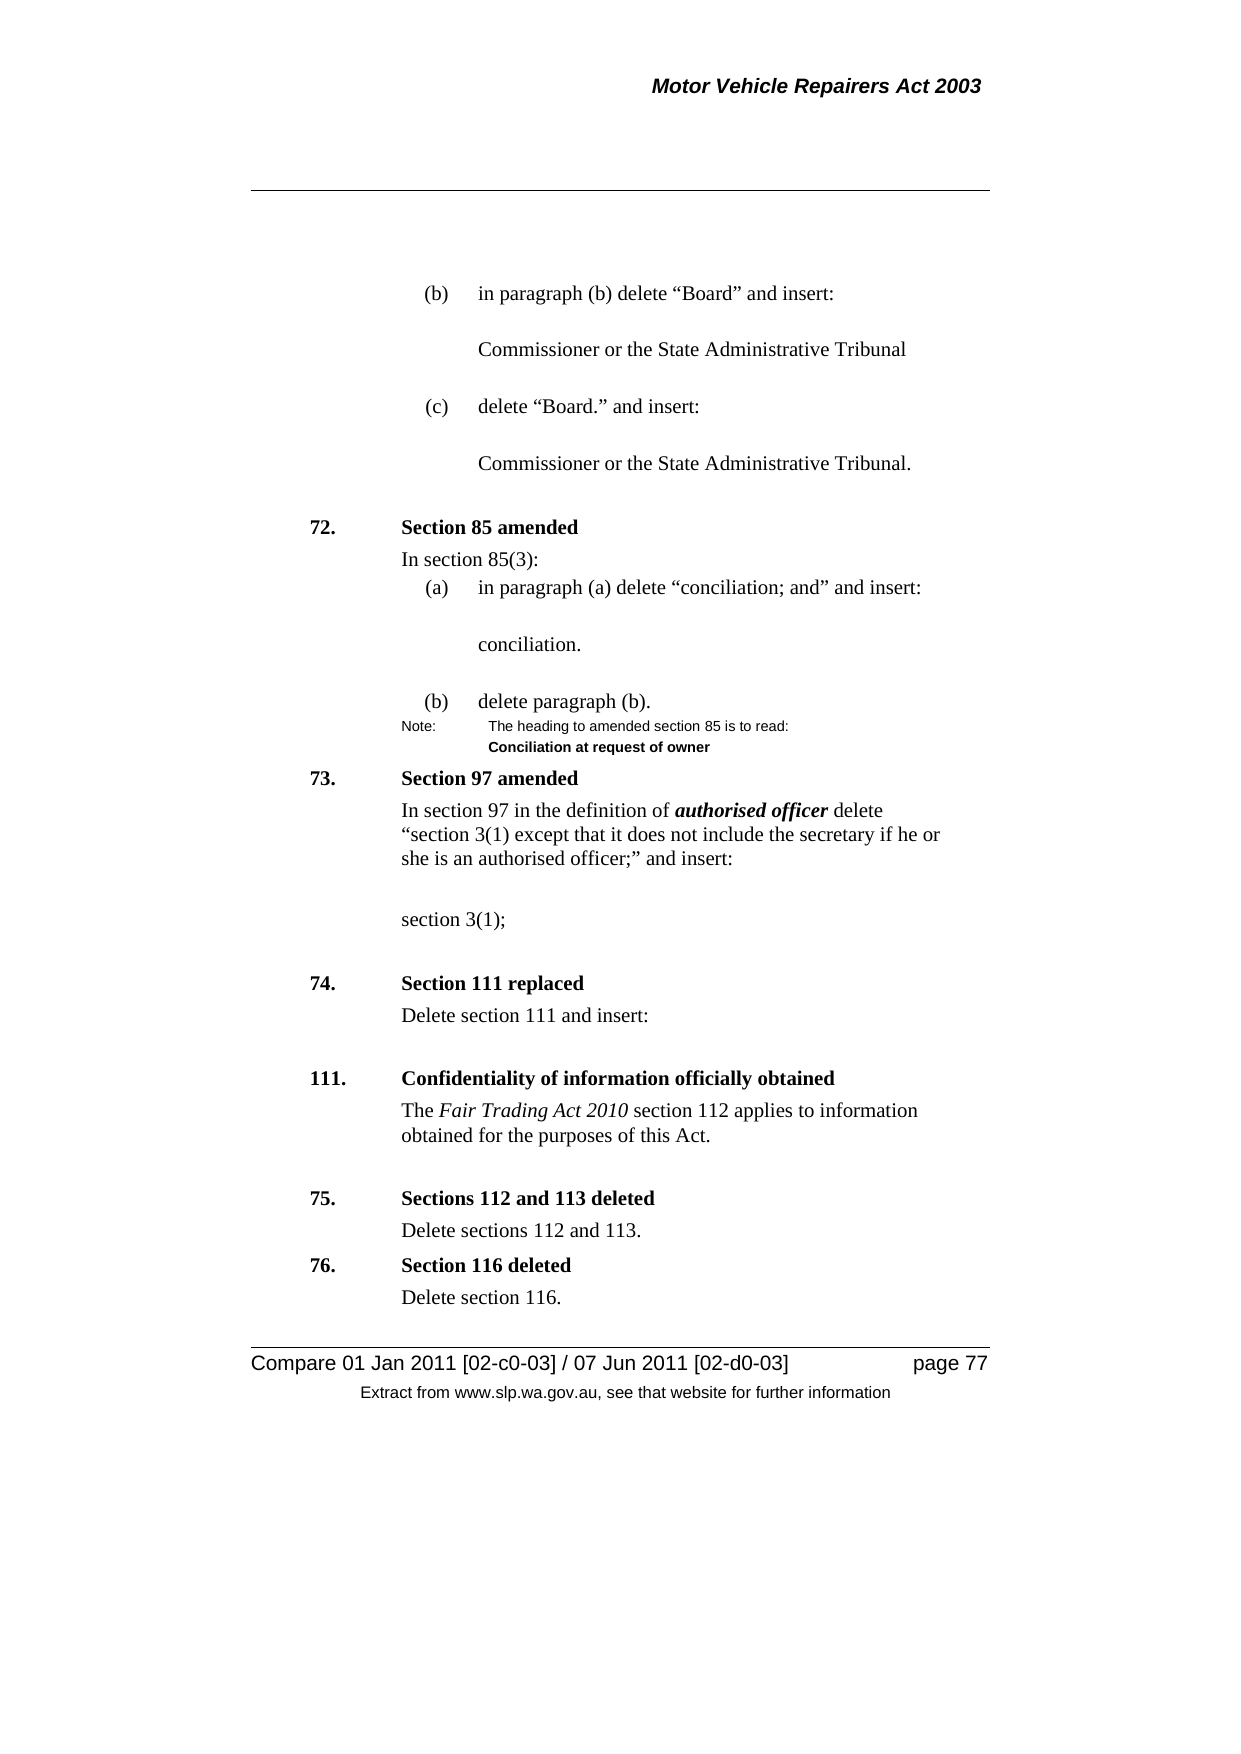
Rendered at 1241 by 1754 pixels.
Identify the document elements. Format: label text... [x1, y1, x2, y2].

text Commissioner or the State Administrative Tribunal [389, 337, 960, 361]
subtitle 74. Section 111 replaced [309, 970, 960, 994]
text (c) delete “Board.” and insert: [389, 394, 960, 418]
text Conciliation at request of owner [309, 738, 960, 755]
text conciliation. [389, 632, 960, 656]
text Delete sections 112 and 113. [312, 1218, 960, 1242]
text Delete section 111 and insert: [312, 1003, 960, 1027]
text The Fair Trading Act 2010 section 112 applies to information obtained for the purposes of this Act. [312, 1098, 960, 1147]
text In section 97 in the definition of authorised officer delete “section 3(1) except that it does not include the secretary if he or she is an authorised officer;” and insert: [312, 798, 960, 870]
subtitle 111. Confidentiality of information officially obtained [309, 1066, 960, 1090]
subtitle 76. Section 116 deleted [309, 1253, 960, 1277]
subtitle 73. Section 97 amended [309, 766, 960, 789]
text In section 85(3): [312, 547, 960, 571]
text Commissioner or the State Administrative Tribunal. [389, 451, 960, 475]
text (b) in paragraph (b) delete “Board” and insert: [389, 280, 960, 304]
text (a) in paragraph (a) delete “conciliation; and” and insert: [389, 575, 960, 599]
text section 3(1); [312, 907, 960, 931]
subtitle 72. Section 85 amended [309, 514, 960, 539]
text (b) delete paragraph (b). [389, 689, 960, 713]
text Delete section 116. [312, 1285, 960, 1309]
text Note: The heading to amended section 85 is to read: [309, 717, 960, 734]
subtitle 75. Sections 112 and 113 deleted [309, 1186, 960, 1210]
